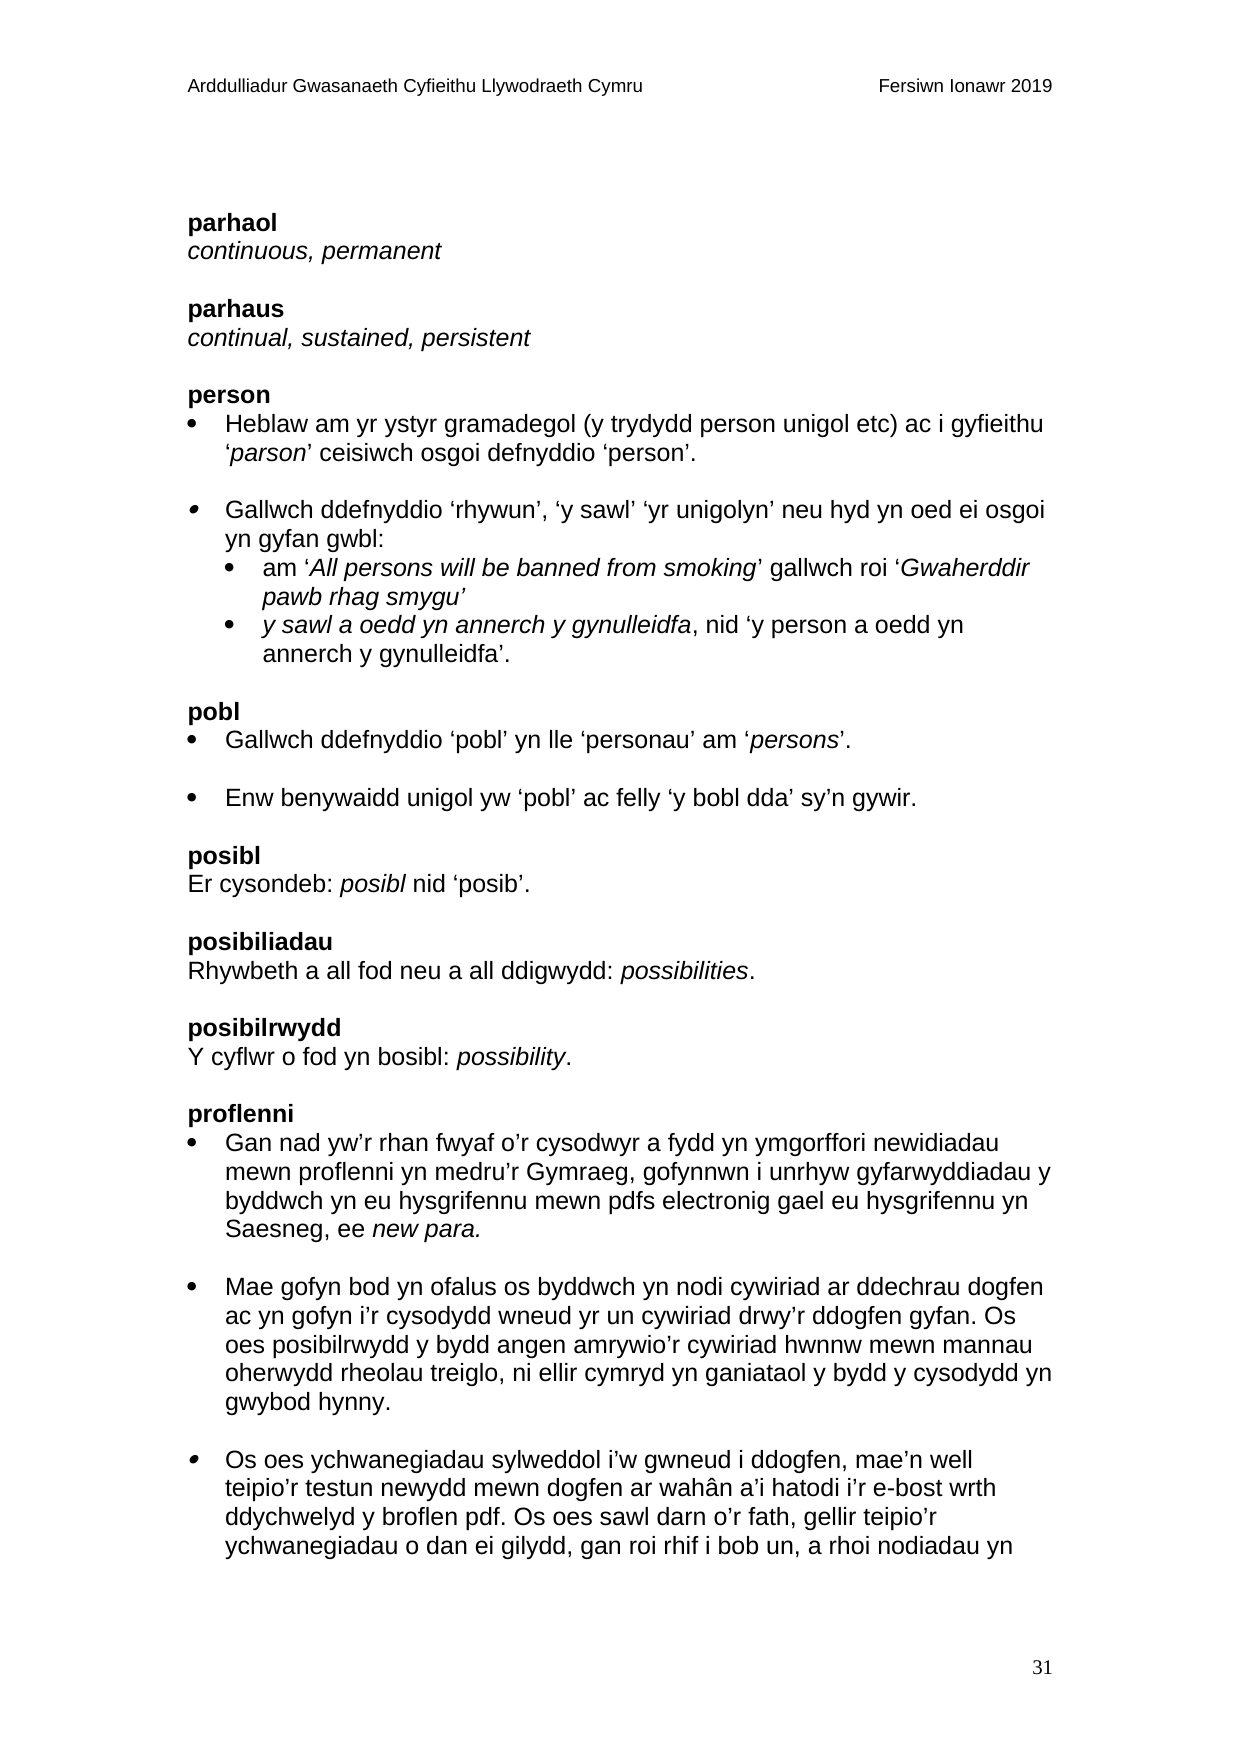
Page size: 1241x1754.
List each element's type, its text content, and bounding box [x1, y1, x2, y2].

text Rhywbeth a all fod neu a all ddigwydd: possibilities. [187, 956, 1053, 984]
list Gan nad yw’r rhan fwyaf o’r cysodwyr a fydd yn ymgorffori newidiadau mewn proflenni yn medru’r Gymraeg, gofynnwn i unrhyw gyfarwyddiadau y byddwch yn eu hysgrifennu mewn pdfs electronig gael eu hysgrifennu yn Saesneg, ee new para. [187, 1128, 1053, 1243]
list am ‘All persons will be banned from smoking’ gallwch roi ‘Gwaherddir pawb rhag smygu’ [225, 553, 1053, 610]
list Mae gofyn bod yn ofalus os byddwch yn nodi cywiriad ar ddechrau dogfen ac yn gofyn i’r cysodydd wneud yr un cywiriad drwy’r ddogfen gyfan. Os oes posibilrwydd y bydd angen amrywio’r cywiriad hwnnw mewn mannau oherwydd rheolau treiglo, ni ellir cymryd yn ganiataol y bydd y cysodydd yn gwybod hynny. [187, 1272, 1053, 1416]
text posibl [187, 841, 1053, 869]
text posibilrwydd [187, 1013, 1053, 1042]
text Y cyflwr o fod yn bosibl: possibility. [187, 1042, 1053, 1071]
list Gallwch ddefnyddio ‘pobl’ yn lle ‘personau’ am ‘persons’. [187, 725, 1053, 754]
text posibiliadau [187, 927, 1053, 956]
text continual, sustained, persistent [187, 322, 1053, 351]
list Enw benywaidd unigol yw ‘pobl’ ac felly ‘y bobl dda’ sy’n gywir. [187, 783, 1053, 812]
list y sawl a oedd yn annerch y gynulleidfa, nid ‘y person a oedd yn annerch y gynulleidfa’. [225, 610, 1053, 668]
list Heblaw am yr ystyr gramadegol (y trydydd person unigol etc) ac i gyfieithu ‘parson’ ceisiwch osgoi defnyddio ‘person’. [187, 409, 1053, 466]
subtitle proflenni [187, 1099, 1053, 1128]
list Gallwch ddefnyddio ‘rhywun’, ‘y sawl’ ‘yr unigolyn’ neu hyd yn oed ei osgoi yn gyfan gwbl: [187, 495, 1053, 553]
text parhaol [187, 207, 1053, 236]
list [187, 1444, 1053, 1560]
text continuous, permanent [187, 236, 1053, 265]
text person [187, 380, 1053, 409]
text pobl [187, 697, 1053, 725]
text Er cysondeb: posibl nid ‘posib’. [187, 869, 1053, 898]
text parhaus [187, 294, 1053, 322]
